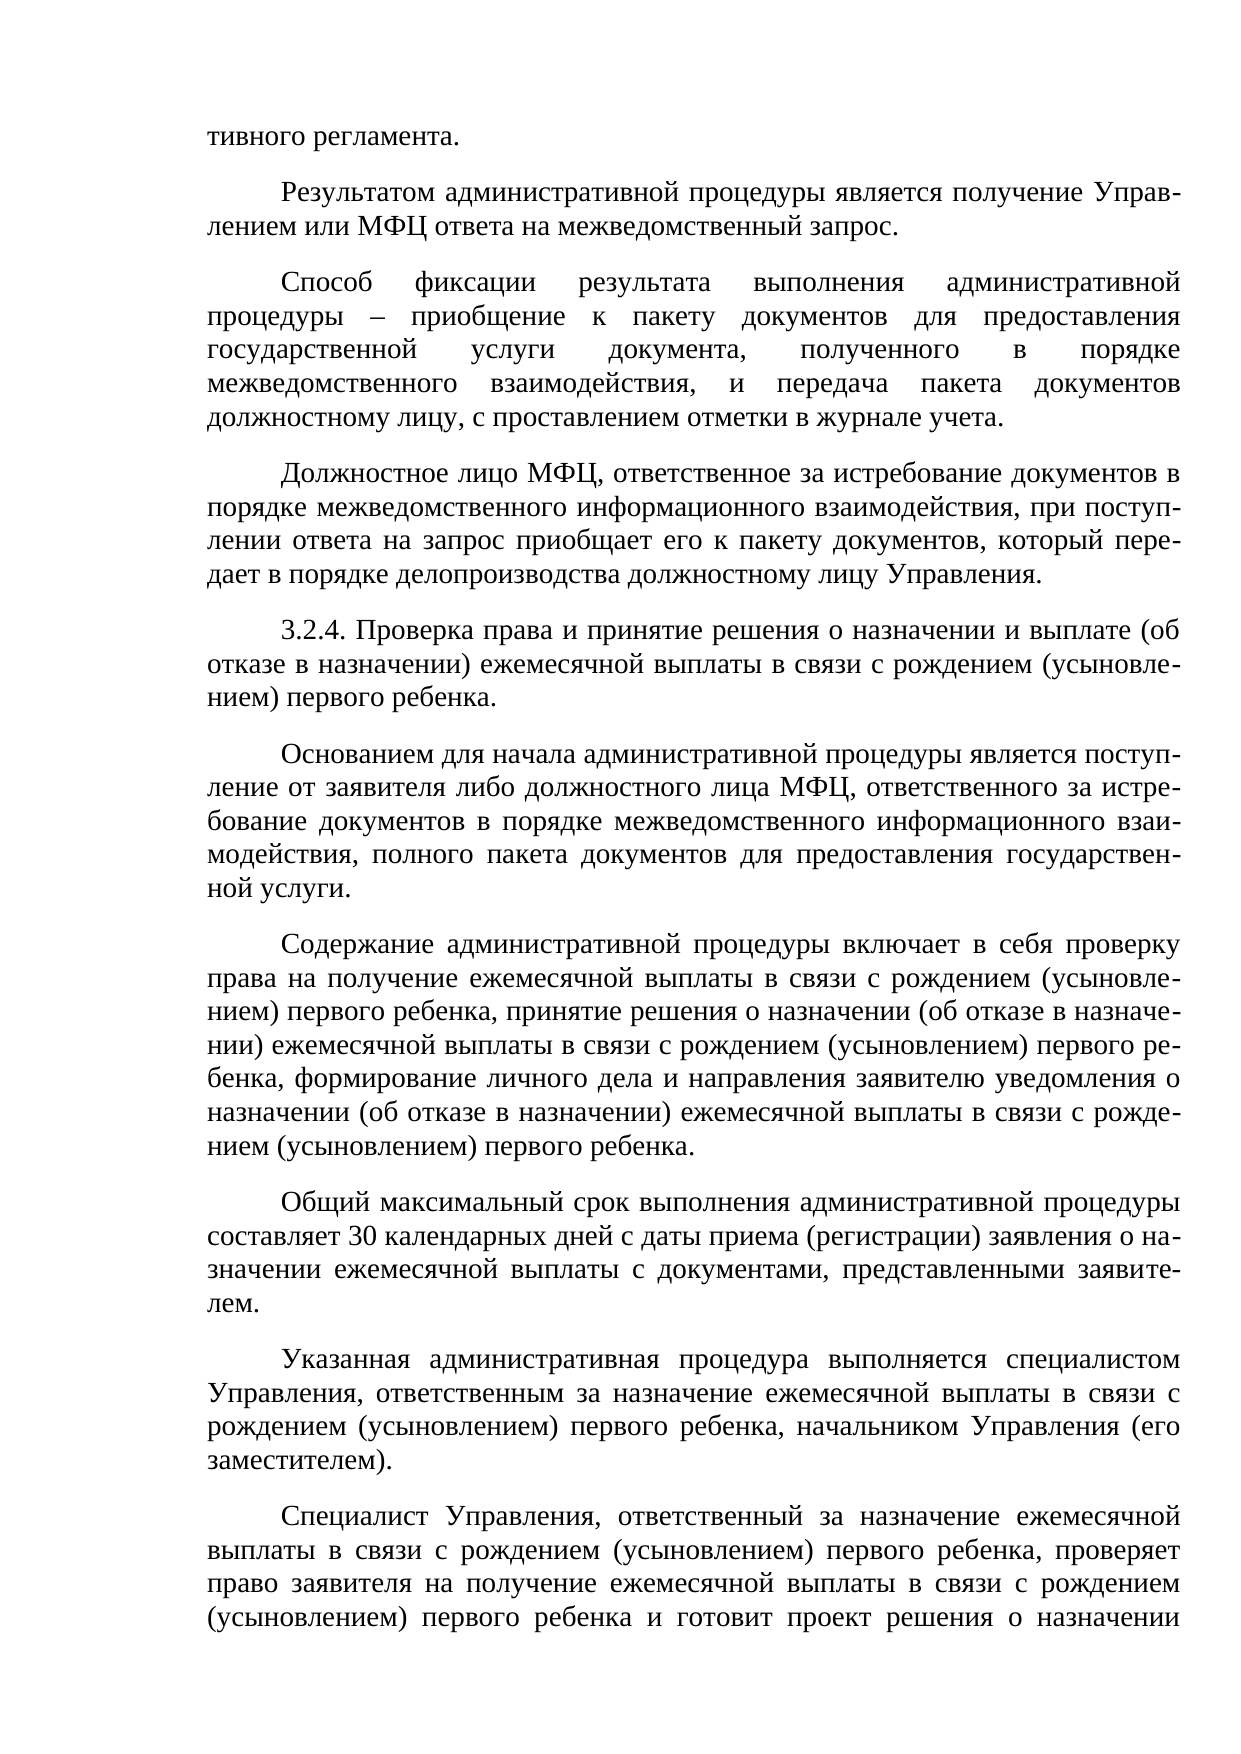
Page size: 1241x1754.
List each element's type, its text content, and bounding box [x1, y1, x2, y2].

text Должностное лицо МФЦ, ответственное за истребование документов в порядке межведомственного информационного взаимодействия, при поступлении ответа на запрос приобщает его к пакету документов, который передает в порядке делопроизводства должностному лицу Управления. [207, 455, 1181, 589]
text Указанная административная процедура выполняется специалистом Управления, ответственным за назначение ежемесячной выплаты в связи с рождением (усыновлением) первого ребенка, начальником Управления (его заместителем). [207, 1341, 1181, 1475]
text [207, 118, 1181, 152]
text Результатом административной процедуры является получение Управлением или МФЦ ответа на межведомственный запрос. [207, 174, 1181, 242]
text Содержание административной процедуры включает в себя проверку права на получение ежемесячной выплаты в связи с рождением (усыновлением) первого ребенка, принятие решения о назначении (об отказе в назначении) ежемесячной выплаты в связи с рождением (усыновлением) первого ребенка, формирование личного дела и направления заявителю уведомления о назначении (об отказе в назначении) ежемесячной выплаты в связи с рождением (усыновлением) первого ребенка. [207, 926, 1181, 1161]
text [207, 1498, 1181, 1632]
text Основанием для начала административной процедуры является поступление от заявителя либо должностного лица МФЦ, ответственного за истребование документов в порядке межведомственного информационного взаимодействия, полного пакета документов для предоставления государственной услуги. [207, 736, 1181, 903]
text Общий максимальный срок выполнения административной процедуры составляет 30 календарных дней с даты приема (регистрации) заявления о назначении ежемесячной выплаты с документами, представленными заявителем. [207, 1184, 1181, 1318]
text Способ фиксации результата выполнения административной процедуры – приобщение к пакету документов для предоставления государственной услуги документа, полученного в порядке межведомственного взаимодействия, и передача пакета документов должностному лицу, с проставлением отметки в журнале учета. [207, 264, 1181, 432]
text 3.2.4. Проверка права и принятие решения о назначении и выплате (об отказе в назначении) ежемесячной выплаты в связи с рождением (усыновлением) первого ребенка. [207, 612, 1181, 713]
